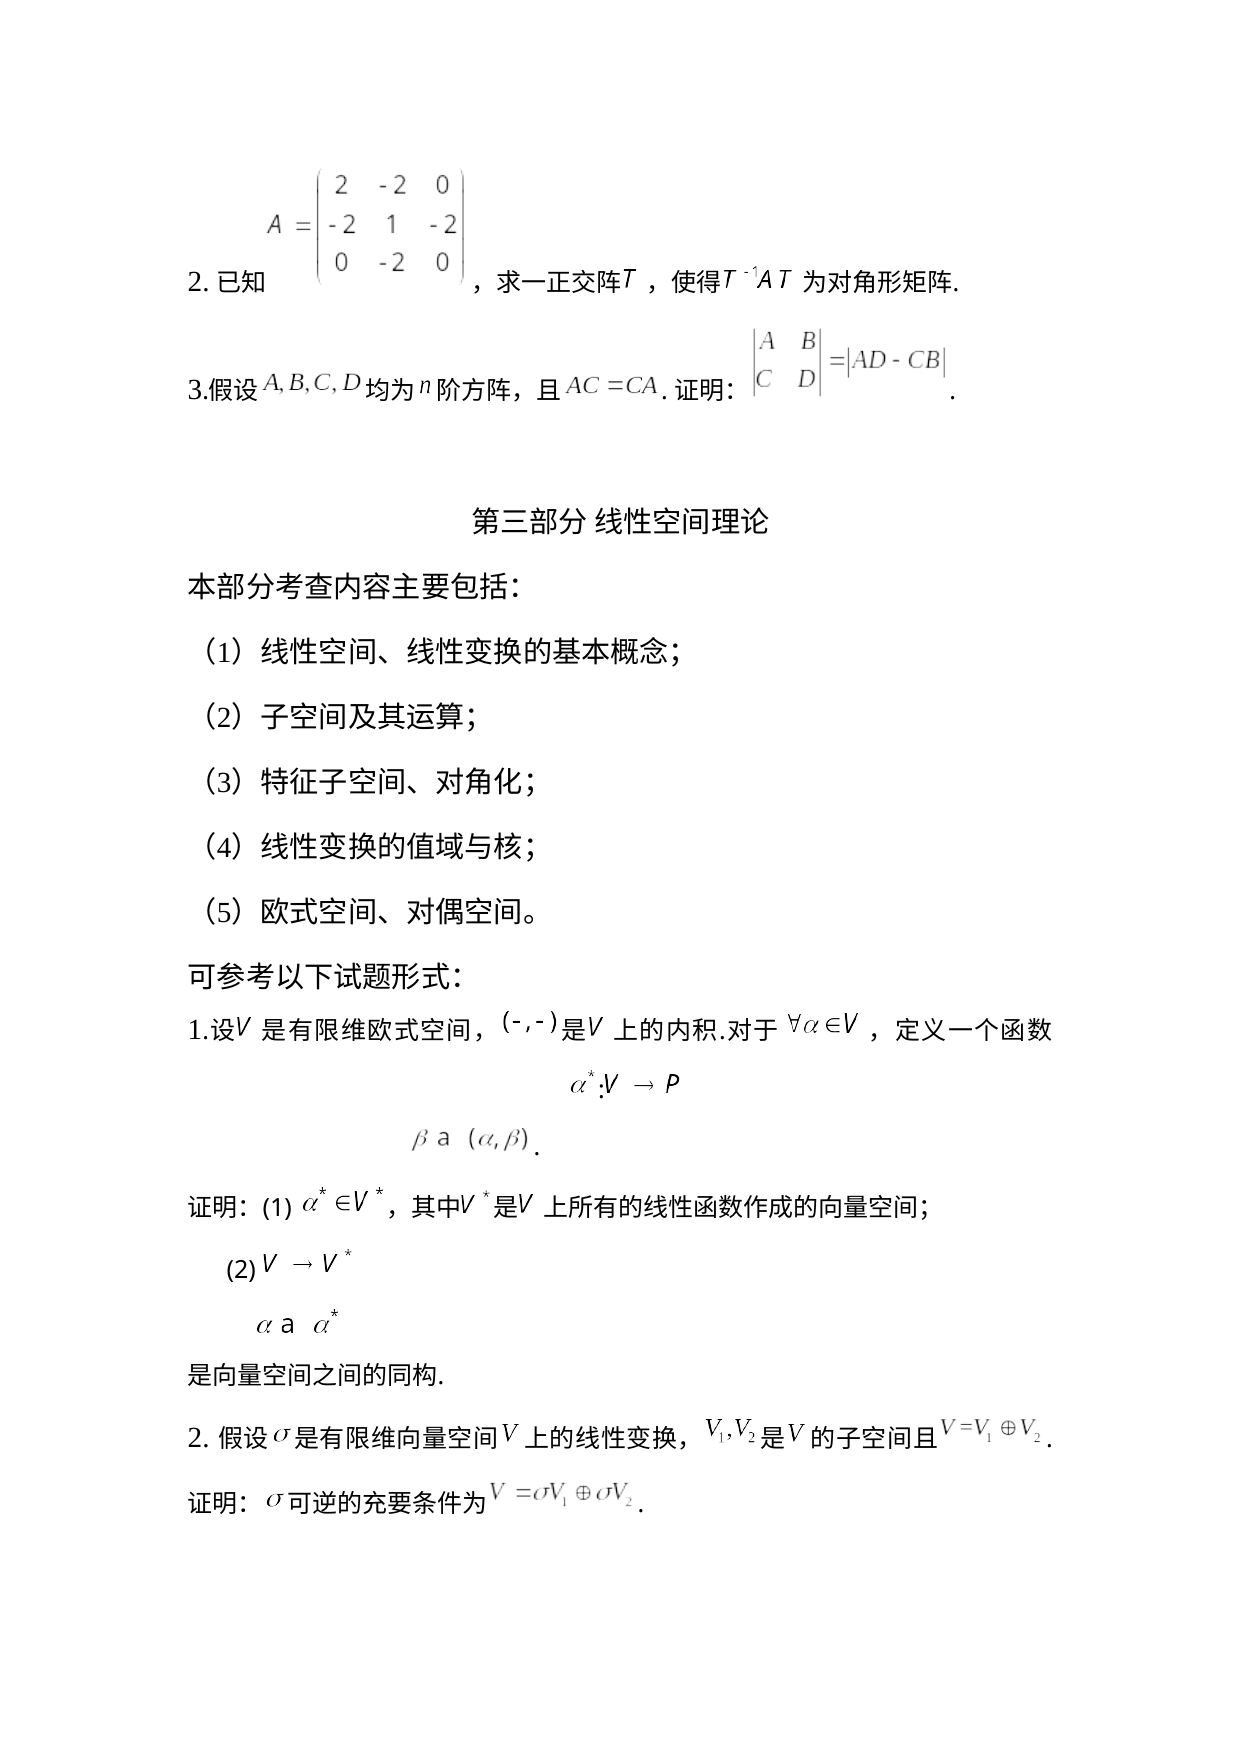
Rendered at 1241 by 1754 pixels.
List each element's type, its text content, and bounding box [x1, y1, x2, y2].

text 可参考以下试题形式： [187, 942, 1053, 1007]
text （4）线性变换的值域与核； [187, 812, 1053, 877]
text 3.假设均为阶方阵，且. 证明：. [187, 324, 1053, 422]
text 是向量空间之间的同构. [187, 1356, 1053, 1392]
text 2. 已知，求一正交阵，使得为对角形矩阵. [187, 162, 1053, 324]
text （5）欧式空间、对偶空间。 [187, 877, 1053, 942]
text （1）线性空间、线性变换的基本概念； [187, 617, 1053, 682]
text . [187, 1123, 1053, 1163]
text 本部分考查内容主要包括： [187, 552, 1053, 617]
text （3）特征子空间、对角化； [187, 747, 1053, 812]
text (2) [187, 1242, 1053, 1285]
text 证明：(1) ，其中是上所有的线性函数作成的向量空间； [187, 1180, 1053, 1223]
text 第三部分 线性空间理论 [187, 487, 1053, 552]
text （2）子空间及其运算； [187, 682, 1053, 747]
text 1.设是有限维欧式空间，是上的内积.对于，定义一个函数 : [187, 1007, 1053, 1106]
text 2. 假设是有限维向量空间上的线性变换，是的子空间且.证明：可逆的充要条件为. [187, 1410, 1053, 1540]
